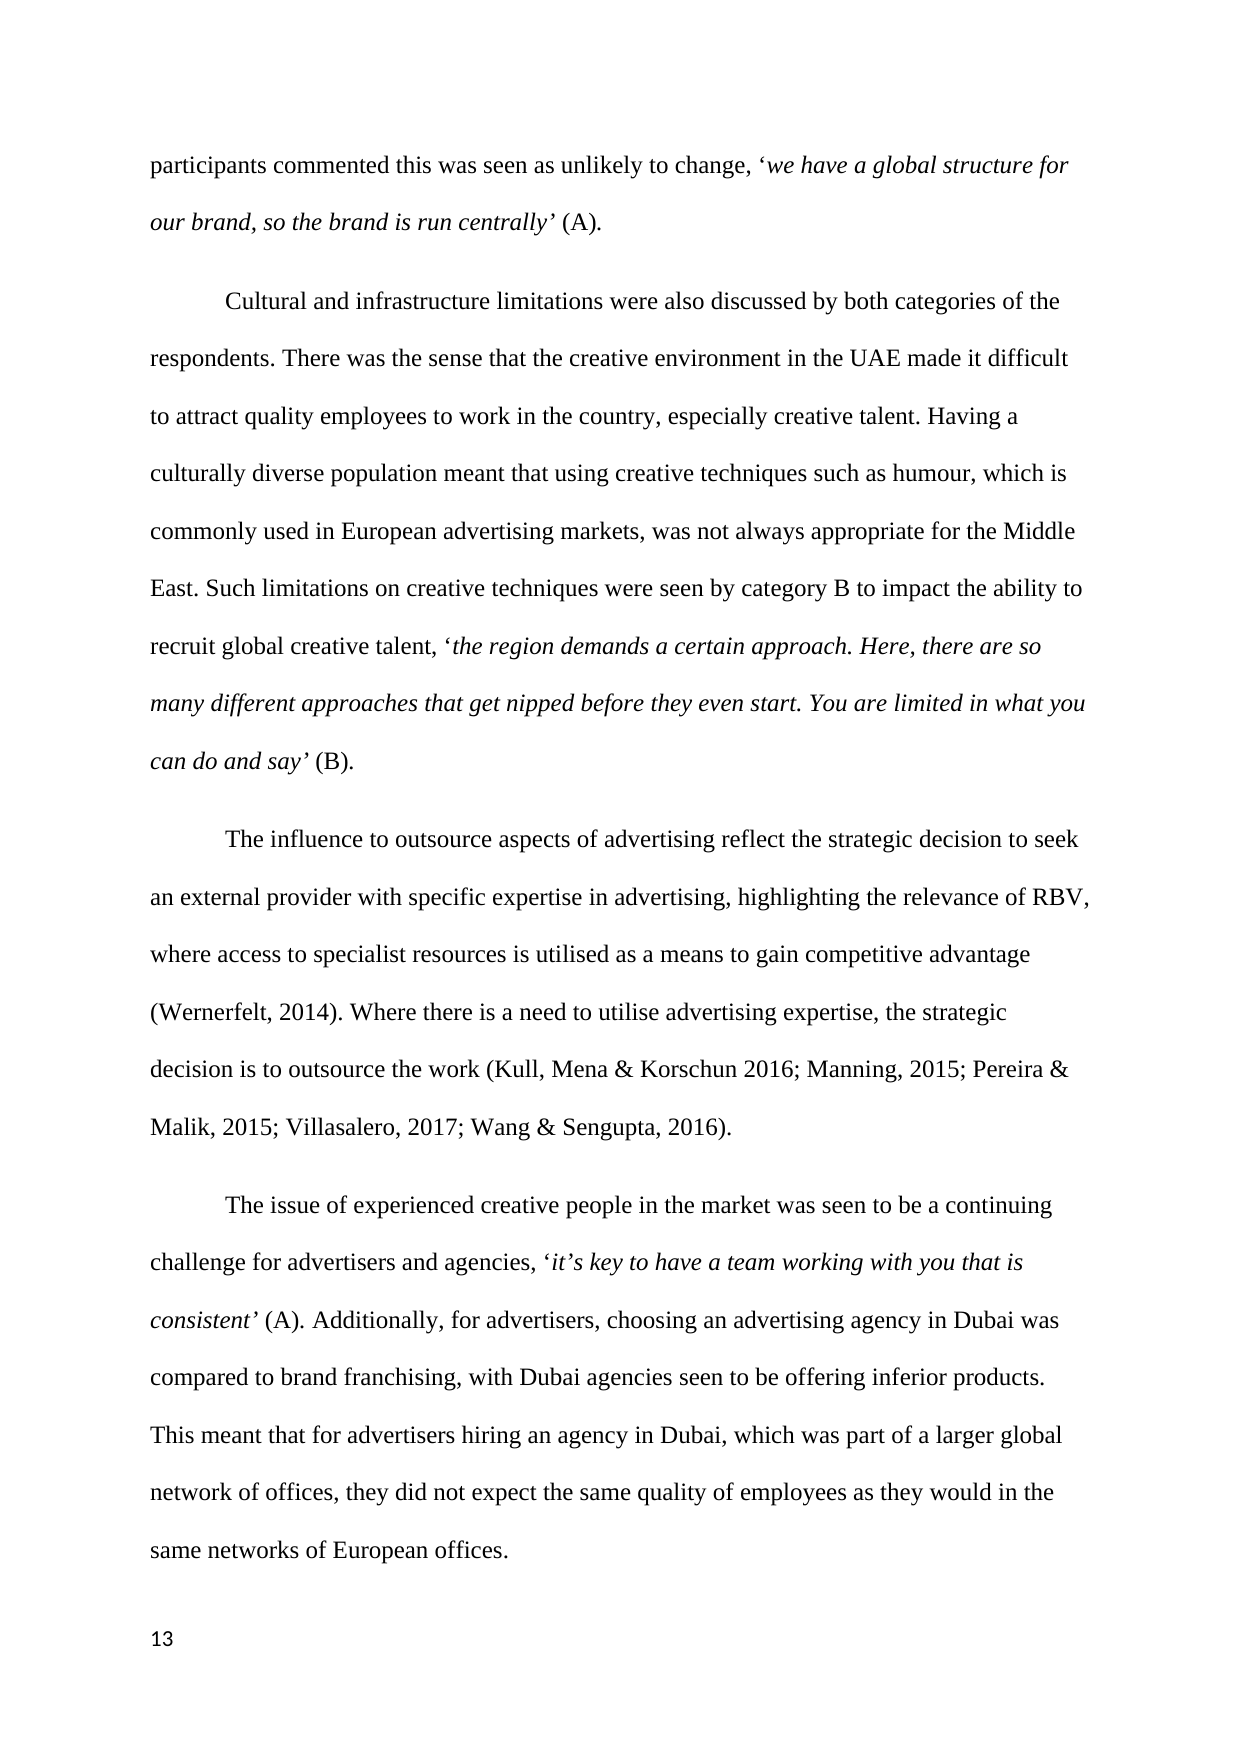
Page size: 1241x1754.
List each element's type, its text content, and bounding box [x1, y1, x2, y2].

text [150, 150, 1090, 236]
text The issue of experienced creative people in the market was seen to be a continuing challenge for advertisers and agencies, ‘it’s key to have a team working with you that is consistent’ (A). Additionally, for advertisers, choosing an advertising agency in Dubai was compared to brand franchising, with Dubai agencies seen to be offering inferior products. This meant that for advertisers hiring an agency in Dubai, which was part of a larger global network of offices, they did not expect the same quality of employees as they would in the same networks of European offices. [150, 1190, 1090, 1564]
text Cultural and infrastructure limitations were also discussed by both categories of the respondents. There was the sense that the creative environment in the UAE made it difficult to attract quality employees to work in the country, especially creative talent. Having a culturally diverse population meant that using creative techniques such as humour, which is commonly used in European advertising markets, was not always appropriate for the Middle East. Such limitations on creative techniques were seen by category B to impact the ability to recruit global creative talent, ‘the region demands a certain approach. Here, there are so many different approaches that get nipped before they even start. You are limited in what you can do and say’ (B). [150, 286, 1090, 774]
text The influence to outsource aspects of advertising reflect the strategic decision to seek an external provider with specific expertise in advertising, highlighting the relevance of RBV, where access to specialist resources is utilised as a means to gain competitive advantage (Wernerfelt, 2014). Where there is a need to utilise advertising expertise, the strategic decision is to outsource the work (Kull, Mena & Korschun 2016; Manning, 2015; Pereira & Malik, 2015; Villasalero, 2017; Wang & Sengupta, 2016). [150, 824, 1090, 1140]
